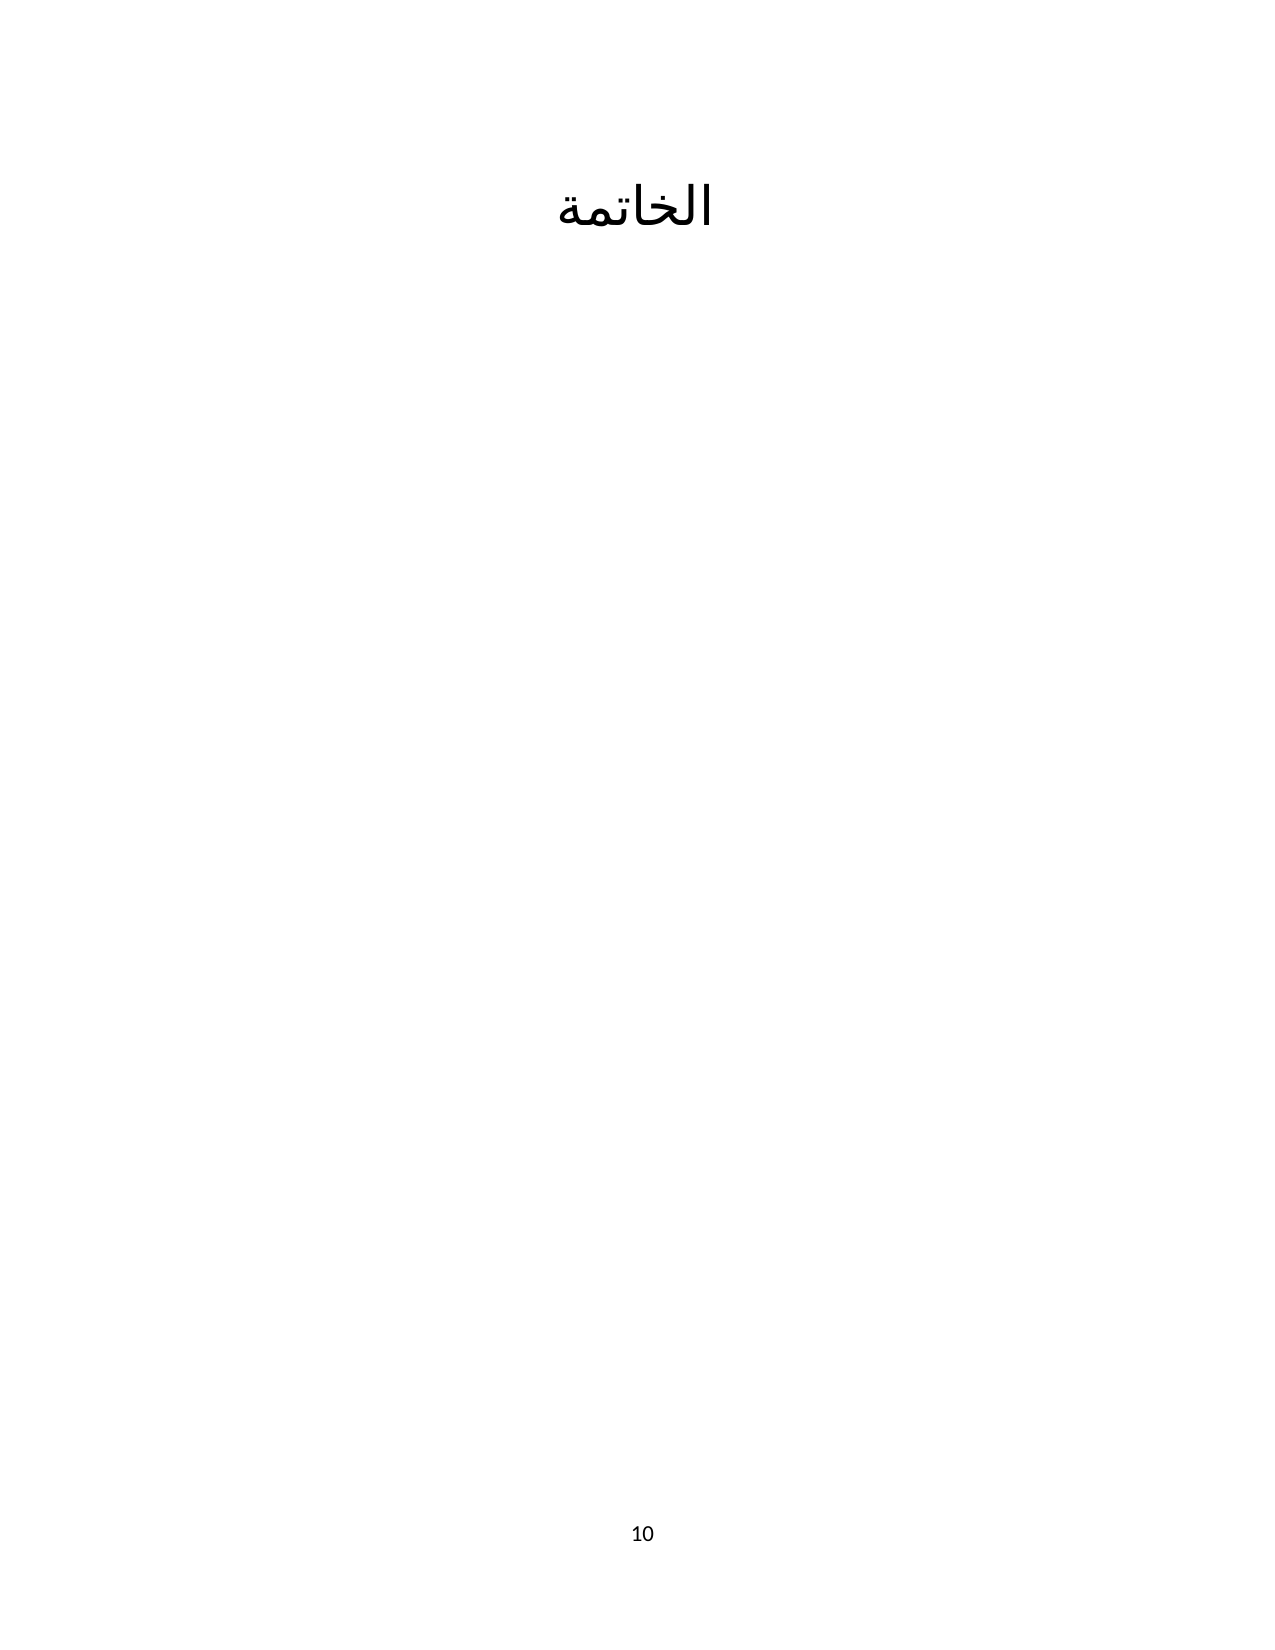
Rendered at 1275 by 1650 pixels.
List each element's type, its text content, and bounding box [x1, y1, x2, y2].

subtitle الخاتمة [159, 175, 1102, 238]
